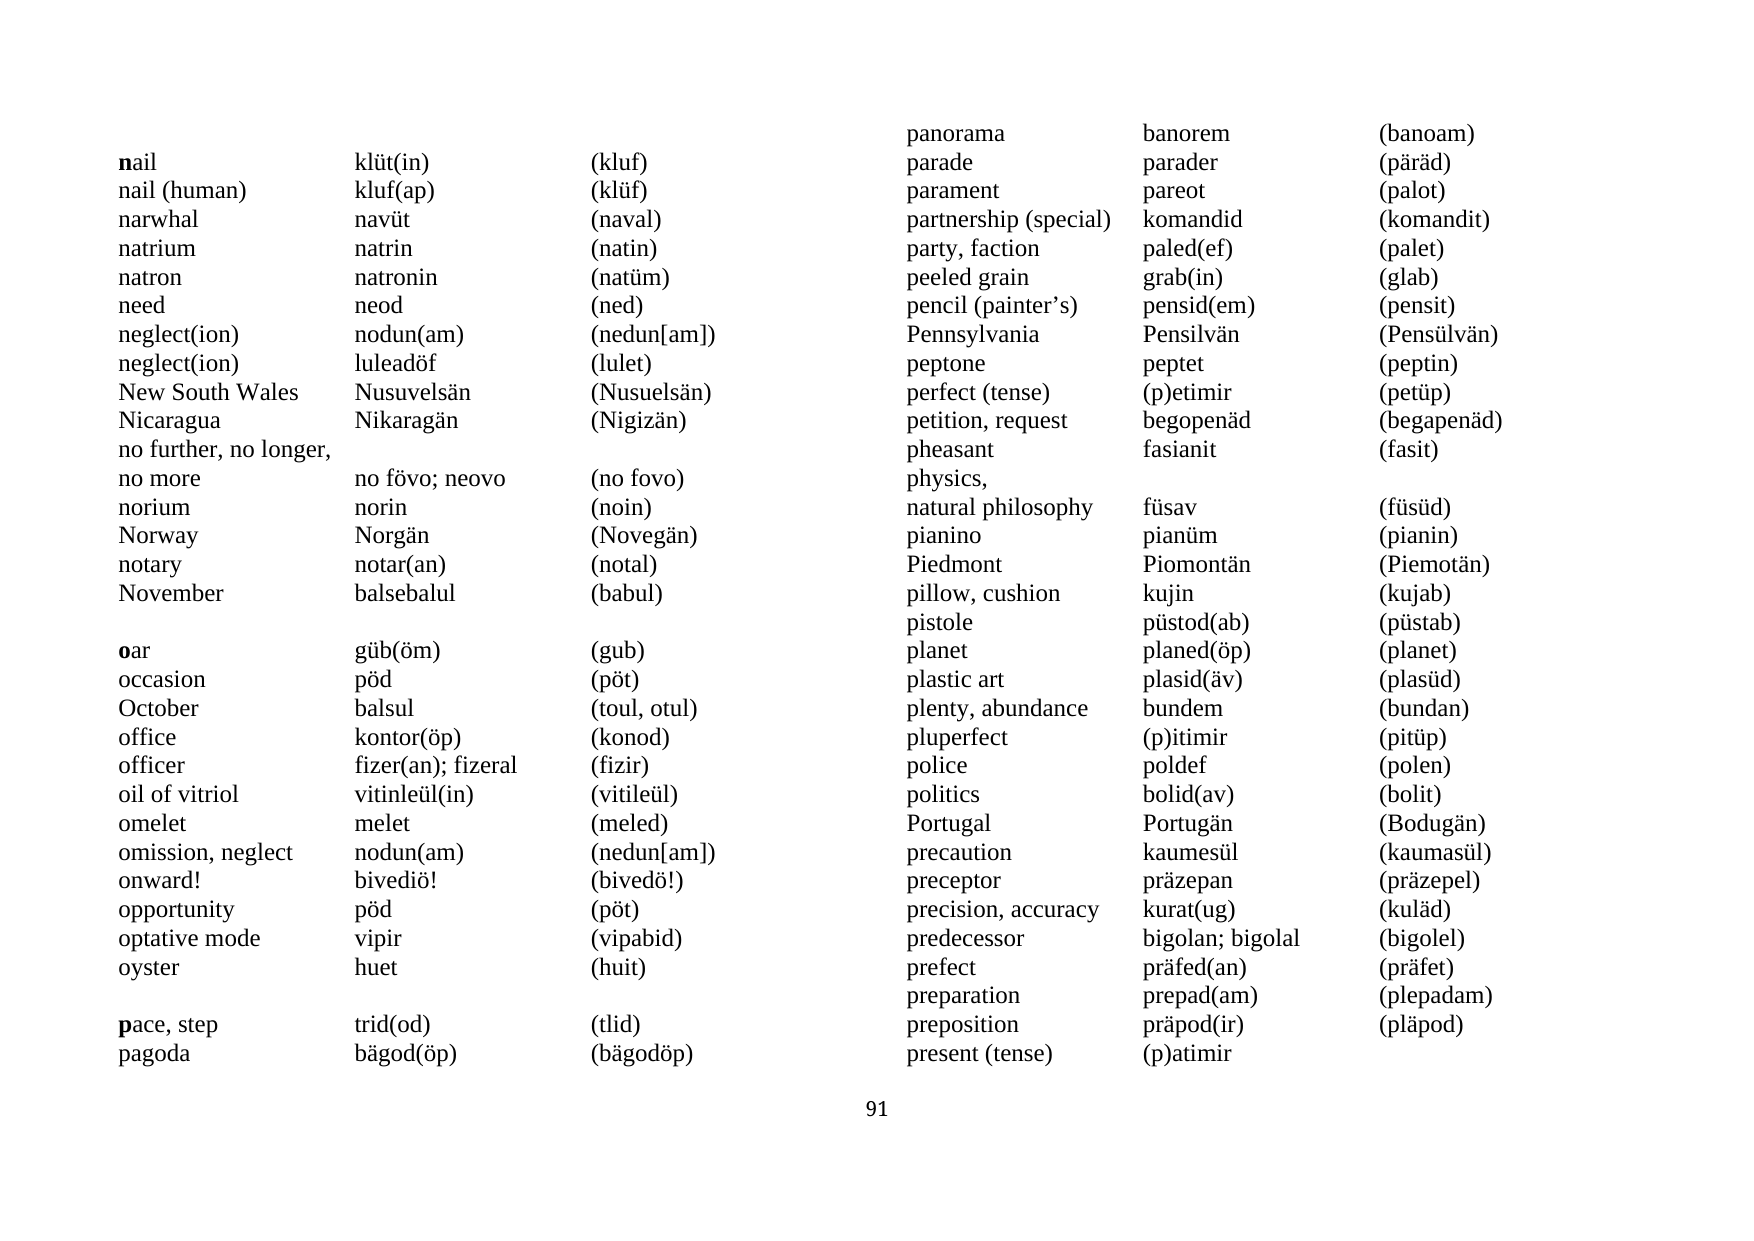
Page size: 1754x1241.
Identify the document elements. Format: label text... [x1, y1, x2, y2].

text Piedmont Piomontän (Piemotän) [906, 549, 1636, 578]
text November balsebalul (babul) [118, 578, 847, 607]
text pillow, cushion kujin (kujab) [906, 578, 1636, 607]
text need neod (ned) [118, 291, 847, 319]
text politics bolid(av) (bolit) [906, 779, 1636, 808]
text pheasant fasianit (fasit) [906, 434, 1636, 463]
text natrium natrin (natin) [118, 233, 847, 262]
text pluperfect (p)itimir (pitüp) [906, 722, 1636, 751]
text opportunity pöd (pöt) [118, 894, 847, 923]
text office kontor(öp) (konod) [118, 722, 847, 751]
text oyster huet (huit) [118, 952, 847, 981]
text preceptor präzepan (präzepel) [906, 866, 1636, 894]
text neglect(ion) nodun(am) (nedun[am]) [118, 319, 847, 348]
text party, faction paled(ef) (palet) [906, 233, 1636, 262]
text pace, step trid(od) (tlid) [118, 1009, 847, 1038]
text New South Wales Nusuvelsän (Nusuelsän) [118, 377, 847, 406]
text nail klüt(in) (kluf) [118, 147, 847, 176]
text present (tense) (p)atimir [906, 1038, 1636, 1067]
text preposition präpod(ir) (pläpod) [906, 1009, 1636, 1038]
text predecessor bigolan; bigolal (bigolel) [906, 923, 1636, 952]
text preparation prepad(am) (plepadam) [906, 981, 1636, 1009]
text omission, neglect nodun(am) (nedun[am]) [118, 837, 847, 866]
text notary notar(an) (notal) [118, 549, 847, 578]
text Norway Norgän (Novegän) [118, 521, 847, 549]
text no more no fövo; neovo (no fovo) [118, 463, 847, 492]
text parade parader (päräd) [906, 147, 1636, 176]
text police poldef (polen) [906, 751, 1636, 779]
text parament pareot (palot) [906, 176, 1636, 204]
text officer fizer(an); fizeral (fizir) [118, 751, 847, 779]
text optative mode vipir (vipabid) [118, 923, 847, 952]
text onward! bivediö! (bivedö!) [118, 866, 847, 894]
text October balsul (toul, otul) [118, 693, 847, 722]
text plastic art plasid(äv) (plasüd) [906, 664, 1636, 693]
text perfect (tense) (p)etimir (petüp) [906, 377, 1636, 406]
text occasion pöd (pöt) [118, 664, 847, 693]
text neglect(ion) luleadöf (lulet) [118, 348, 847, 377]
text precaution kaumesül (kaumasül) [906, 837, 1636, 866]
text natron natronin (natüm) [118, 262, 847, 291]
text oar güb(öm) (gub) [118, 636, 847, 664]
text precision, accuracy kurat(ug) (kuläd) [906, 894, 1636, 923]
text pianino pianüm (pianin) [906, 521, 1636, 549]
text narwhal navüt (naval) [118, 204, 847, 233]
text prefect präfed(an) (präfet) [906, 952, 1636, 981]
text pistole püstod(ab) (püstab) [906, 607, 1636, 636]
text no further, no longer, [118, 434, 847, 463]
text nail (human) kluf(ap) (klüf) [118, 176, 847, 204]
text pencil (painter’s) pensid(em) (pensit) [906, 291, 1636, 319]
text peptone peptet (peptin) [906, 348, 1636, 377]
text pagoda bägod(öp) (bägodöp) [118, 1038, 847, 1067]
text Nicaragua Nikaragän (Nigizän) [118, 406, 847, 434]
text Portugal Portugän (Bodugän) [906, 808, 1636, 837]
text norium norin (noin) [118, 492, 847, 521]
text plenty, abundance bundem (bundan) [906, 693, 1636, 722]
text oil of vitriol vitinleül(in) (vitileül) [118, 779, 847, 808]
text panorama banorem (banoam) [906, 118, 1636, 147]
text omelet melet (meled) [118, 808, 847, 837]
text physics, [906, 463, 1636, 492]
text peeled grain grab(in) (glab) [906, 262, 1636, 291]
text planet planed(öp) (planet) [906, 636, 1636, 664]
text petition, request begopenäd (begapenäd) [906, 406, 1636, 434]
text natural philosophy füsav (füsüd) [906, 492, 1636, 521]
text partnership (special) komandid (komandit) [906, 204, 1636, 233]
text Pennsylvania Pensilvän (Pensülvän) [906, 319, 1636, 348]
